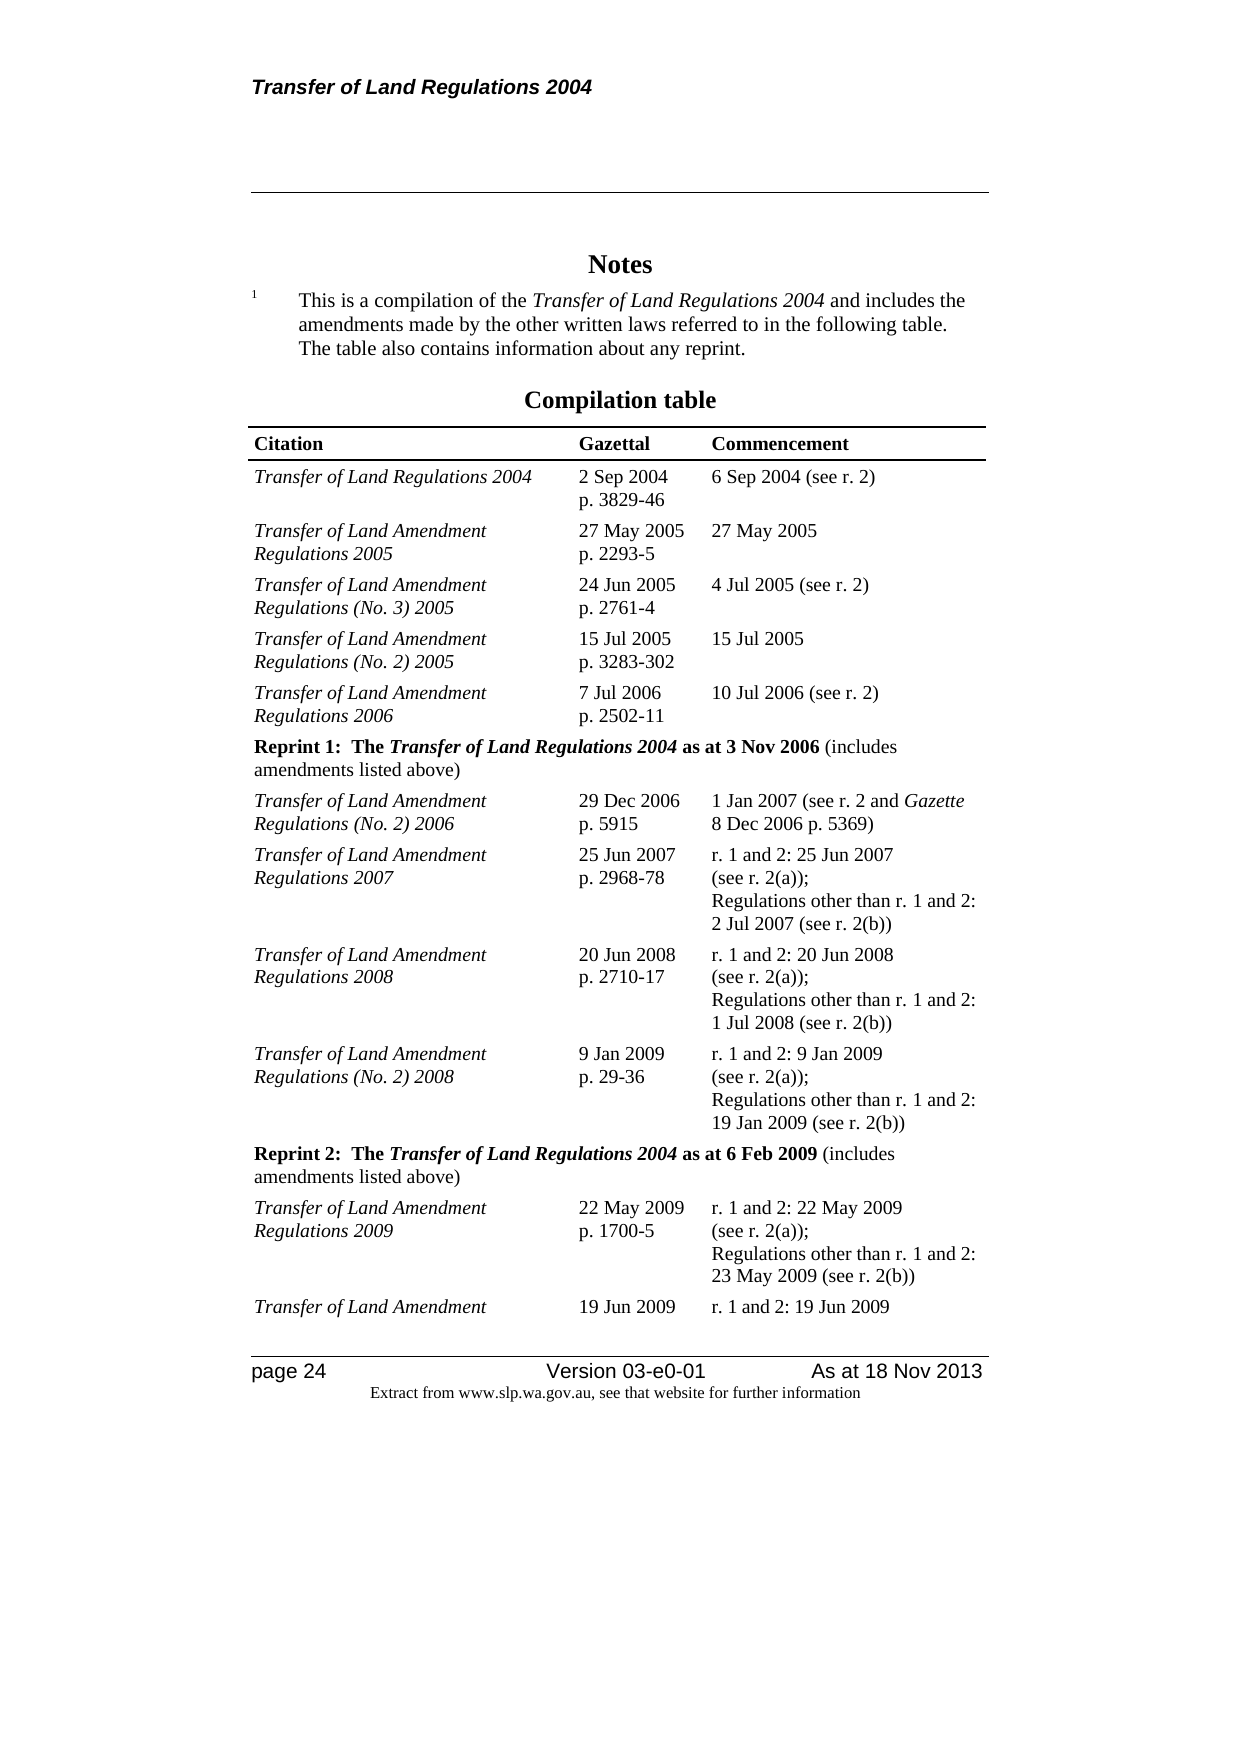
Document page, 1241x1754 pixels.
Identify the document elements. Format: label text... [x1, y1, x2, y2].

text 1 This is a compilation of the Transfer of Land Regulations 2004 and includes the amendments made by the other written laws referred to in the following table. The table also contains information about any reprint. [251, 287, 989, 360]
table_cell Transfer of Land Regulations 2004 [248, 461, 573, 515]
table_cell Transfer of Land Amendment Regulations 2007 [248, 839, 573, 938]
table_cell Transfer of Land Amendment Regulations 2009 [248, 1192, 573, 1291]
table_cell 7 Jul 2006 p. 2502-11 [573, 677, 706, 731]
table_header Citation [248, 428, 573, 459]
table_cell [706, 1291, 986, 1318]
table_cell 2 Sep 2004 p. 3829-46 [573, 461, 706, 515]
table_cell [248, 1291, 573, 1318]
table_cell 6 Sep 2004 (see r. 2) [706, 461, 986, 515]
table_cell r. 1 and 2: 9 Jan 2009 (see r. 2(a)); Regulations other than r. 1 and 2: 19 Jan 2009 (see r. 2(b)) [706, 1038, 986, 1138]
table_cell r. 1 and 2: 22 May 2009 (see r. 2(a)); Regulations other than r. 1 and 2: 23 May 2009 (see r. 2(b)) [706, 1192, 986, 1291]
table_cell r. 1 and 2: 25 Jun 2007 (see r. 2(a)); Regulations other than r. 1 and 2: 2 Jul 2007 (see r. 2(b)) [706, 839, 986, 938]
subtitle Notes [251, 248, 989, 279]
table_cell Transfer of Land Amendment Regulations (No. 2) 2006 [248, 785, 573, 839]
table_cell 20 Jun 2008 p. 2710-17 [573, 939, 706, 1038]
table_cell Transfer of Land Amendment Regulations (No. 2) 2008 [248, 1038, 573, 1138]
subtitle Compilation table [251, 385, 989, 413]
table_cell Reprint 1: The Transfer of Land Regulations 2004 as at 3 Nov 2006 (includes amendments listed above) [248, 731, 986, 785]
table_cell 19 Jun 2009 p. 2236-41 [573, 1291, 706, 1318]
table_cell 27 May 2005 [706, 515, 986, 569]
table_cell Transfer of Land Amendment Regulations (No. 2) 2005 [248, 623, 573, 677]
table_cell 9 Jan 2009 p. 29-36 [573, 1038, 706, 1138]
table_header Gazettal [573, 428, 706, 459]
table_cell Transfer of Land Amendment Regulations 2008 [248, 939, 573, 1038]
table_cell r. 1 and 2: 20 Jun 2008 (see r. 2(a)); Regulations other than r. 1 and 2: 1 Jul 2008 (see r. 2(b)) [706, 939, 986, 1038]
table_cell 25 Jun 2007 p. 2968-78 [573, 839, 706, 938]
table_cell 24 Jun 2005 p. 2761-4 [573, 569, 706, 623]
table_cell Transfer of Land Amendment Regulations 2005 [248, 515, 573, 569]
table_cell 4 Jul 2005 (see r. 2) [706, 569, 986, 623]
table_cell Transfer of Land Amendment Regulations (No. 3) 2005 [248, 569, 573, 623]
table_cell Transfer of Land Amendment Regulations 2006 [248, 677, 573, 731]
table_cell 22 May 2009 p. 1700-5 [573, 1192, 706, 1291]
table_cell Reprint 2: The Transfer of Land Regulations 2004 as at 6 Feb 2009 (includes amendments listed above) [248, 1138, 986, 1192]
table_cell 15 Jul 2005 p. 3283-302 [573, 623, 706, 677]
table_cell 1 Jan 2007 (see r. 2 and Gazette 8 Dec 2006 p. 5369) [706, 785, 986, 839]
table_cell 15 Jul 2005 [706, 623, 986, 677]
table_cell 29 Dec 2006 p. 5915 [573, 785, 706, 839]
table_header Commencement [706, 428, 986, 459]
table_cell 27 May 2005 p. 2293-5 [573, 515, 706, 569]
table_cell 10 Jul 2006 (see r. 2) [706, 677, 986, 731]
